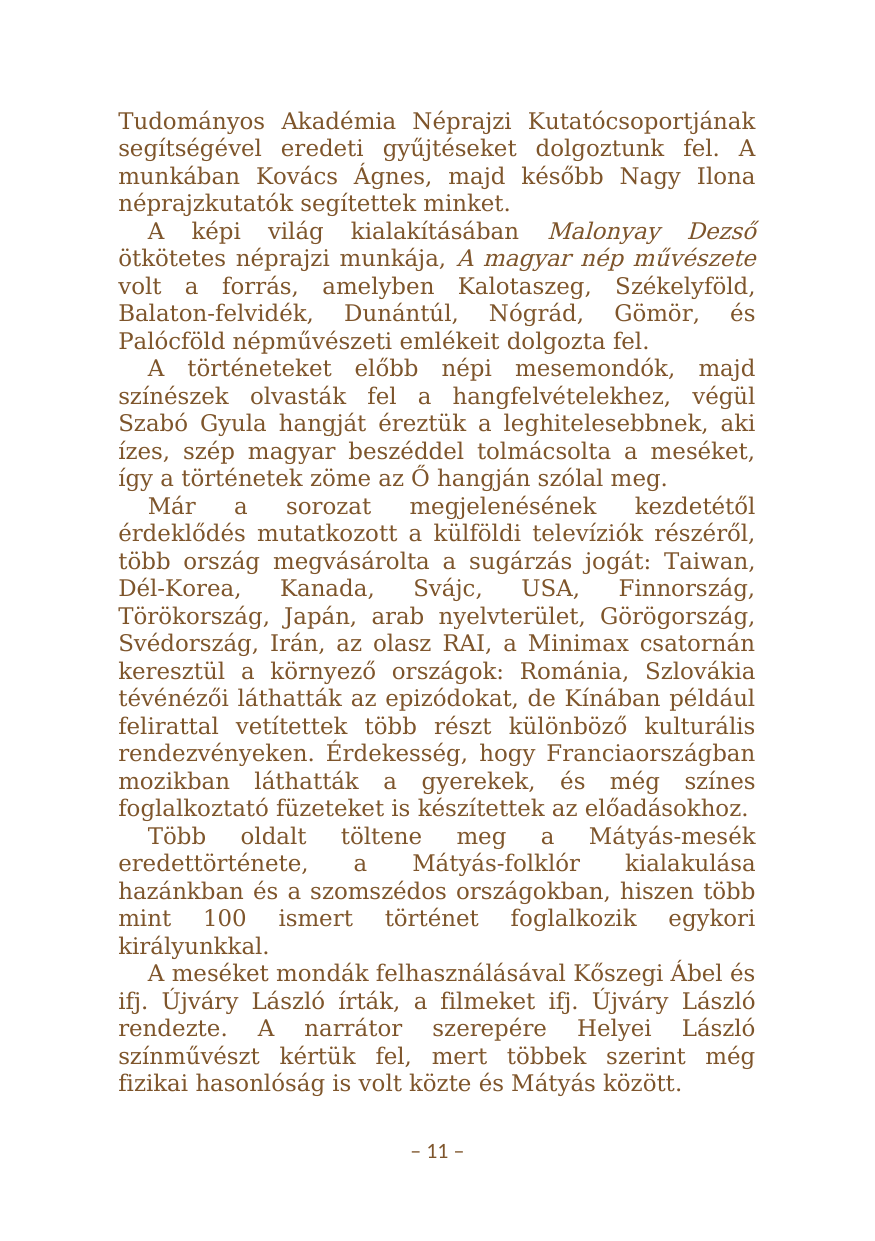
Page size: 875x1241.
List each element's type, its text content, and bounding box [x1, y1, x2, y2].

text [118, 106, 756, 216]
text A képi világ kialakításában Malonyay Dezső ötkötetes néprajzi munkája, A magyar nép művészete volt a forrás, amelyben Kalotaszeg, Székelyföld, Balaton-felvidék, Dunántúl, Nógrád, Gömör, és Palócföld népművészeti emlékeit dolgozta fel. [118, 216, 756, 354]
text A meséket mondák felhasználásával Kőszegi Ábel és ifj. Újváry László írták, a filmeket ifj. Újváry László rendezte. A narrátor szerepére Helyei László színművészt kértük fel, mert többek szerint még fizikai hasonlóság is volt közte és Mátyás között. [118, 959, 756, 1096]
text A történeteket előbb népi mesemondók, majd színészek olvasták fel a hangfelvételekhez, végül Szabó Gyula hangját éreztük a leghitelesebbnek, aki ízes, szép magyar beszéddel tolmácsolta a meséket, így a történetek zöme az Ő hangján szólal meg. [118, 354, 756, 491]
text Már a sorozat megjelenésének kezdetétől érdeklődés mutatkozott a külföldi televíziók részéről, több ország megvásárolta a sugárzás jogát: Taiwan, Dél-Korea, Kanada, Svájc, USA, Finnország, Törökország, Japán, arab nyelvterület, Görögország, Svédország, Irán, az olasz RAI, a Minimax csatornán keresztül a környező országok: Románia, Szlovákia tévénézői láthatták az epizódokat, de Kínában például felirattal vetítettek több részt különböző kulturális rendezvényeken. Érdekesség, hogy Franciaországban mozikban láthatták a gyerekek, és még színes foglalkoztató füzeteket is készítettek az előadásokhoz. [118, 491, 756, 821]
text Több oldalt töltene meg a Mátyás-mesék eredettörténete, a Mátyás-folklór kialakulása hazánkban és a szomszédos országokban, hiszen több mint 100 ismert történet foglalkozik egykori királyunkkal. [118, 821, 756, 959]
